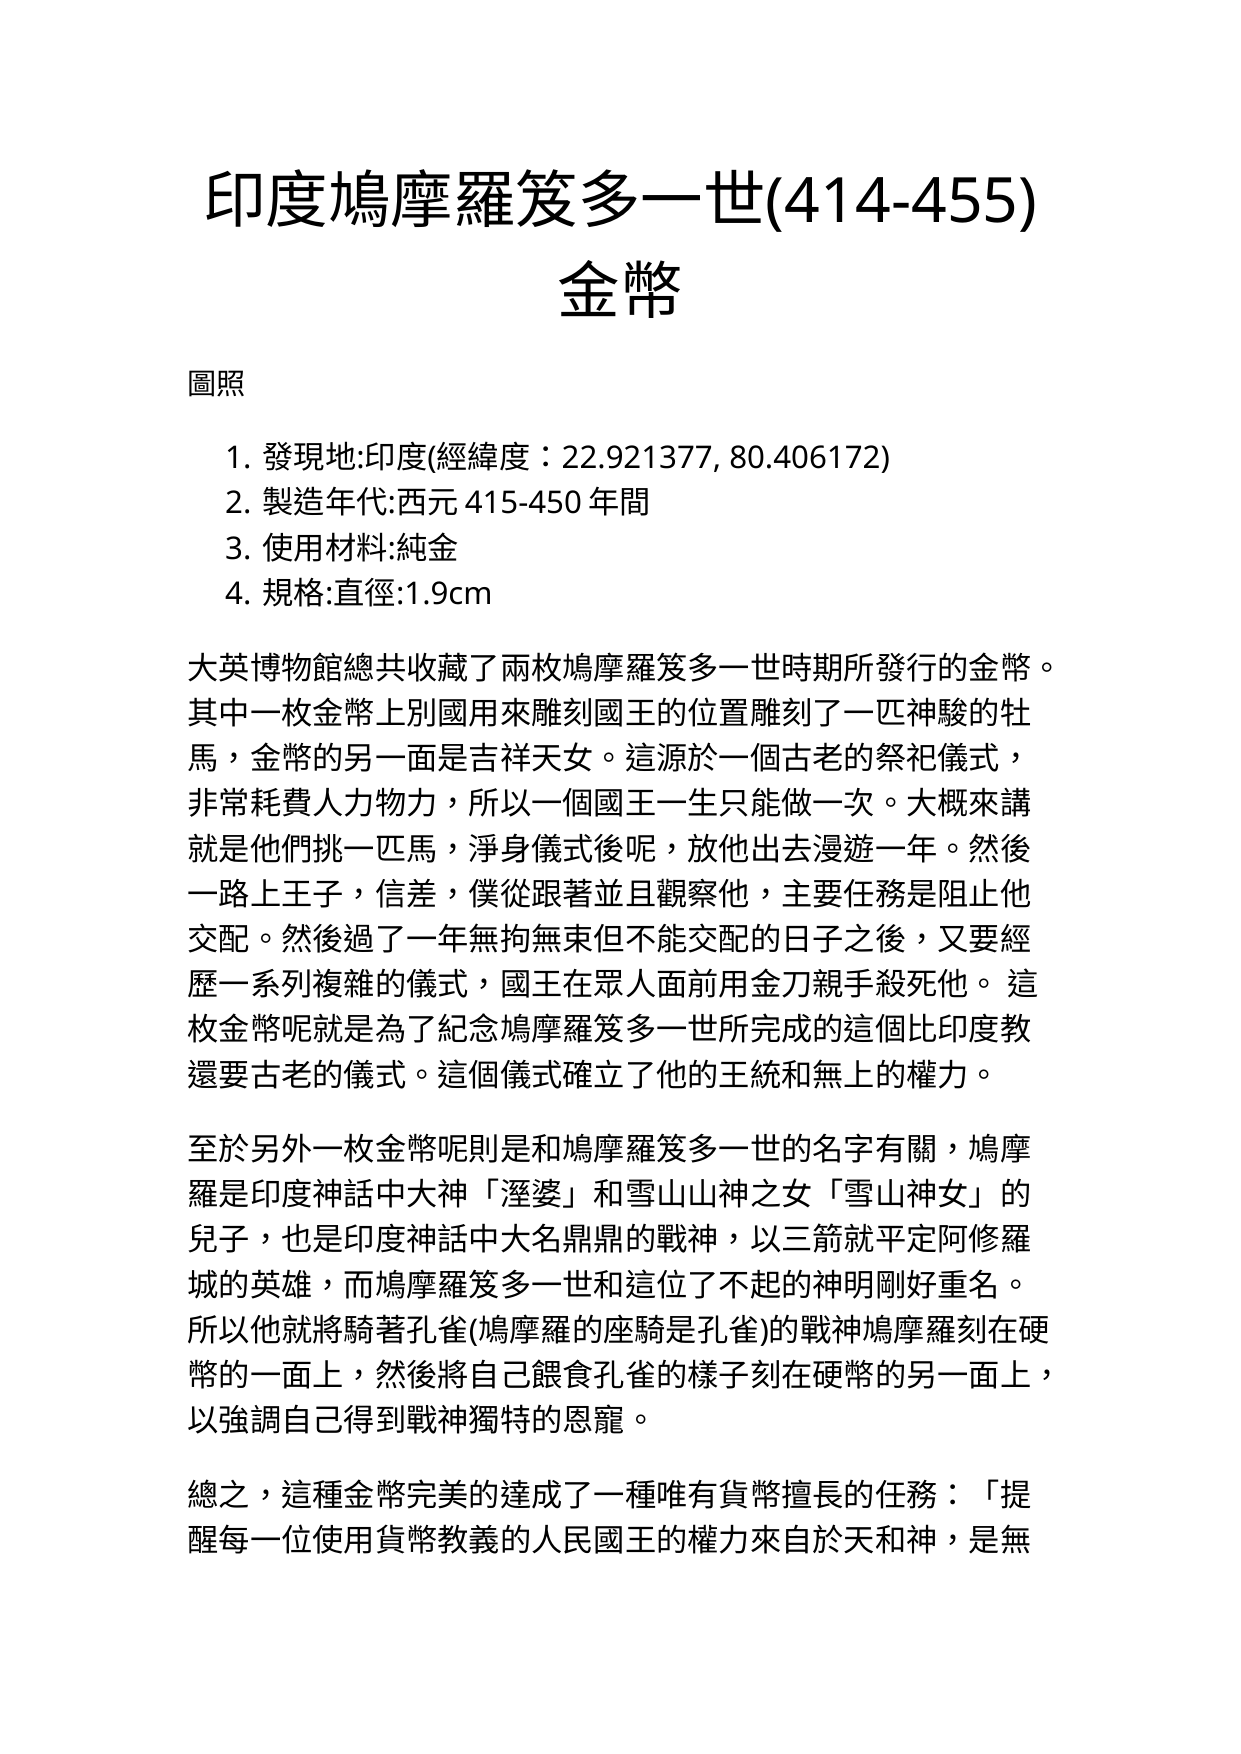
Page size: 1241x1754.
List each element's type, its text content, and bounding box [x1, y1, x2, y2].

text 印度鳩摩羅笈多一世(414-455)金幣 [187, 150, 1053, 331]
text 至於另外一枚金幣呢則是和鳩摩羅笈多一世的名字有關，鳩摩羅是印度神話中大神「溼婆」和雪山山神之女「雪山神女」的兒子，也是印度神話中大名鼎鼎的戰神，以三箭就平定阿修羅城的英雄，而鳩摩羅笈多一世和這位了不起的神明剛好重名。所以他就將騎著孔雀(鳩摩羅的座騎是孔雀)的戰神鳩摩羅刻在硬幣的一面上，然後將自己餵食孔雀的樣子刻在硬幣的另一面上，以強調自己得到戰神獨特的恩寵。 [187, 1124, 1053, 1441]
list 發現地:印度(經緯度：22.921377, 80.406172) [225, 432, 1053, 477]
list 規格:直徑:1.9cm [225, 568, 1053, 614]
text 圖照 [187, 361, 1053, 403]
list 製造年代:西元415-450年間 [225, 477, 1053, 523]
text 大英博物館總共收藏了兩枚鳩摩羅笈多一世時期所發行的金幣。其中一枚金幣上別國用來雕刻國王的位置雕刻了一匹神駿的牡馬，金幣的另一面是吉祥天女。這源於一個古老的祭祀儀式，非常耗費人力物力，所以一個國王一生只能做一次。大概來講就是他們挑一匹馬，淨身儀式後呢，放他出去漫遊一年。然後一路上王子，信差，僕從跟著並且觀察他，主要任務是阻止他交配。然後過了一年無拘無束但不能交配的日子之後，又要經歷一系列複雜的儀式，國王在眾人面前用金刀親手殺死他。 這枚金幣呢就是為了紀念鳩摩羅笈多一世所完成的這個比印度教還要古老的儀式。這個儀式確立了他的王統和無上的權力。 [187, 643, 1053, 1095]
list 使用材料:純金 [225, 523, 1053, 568]
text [187, 1470, 1053, 1560]
